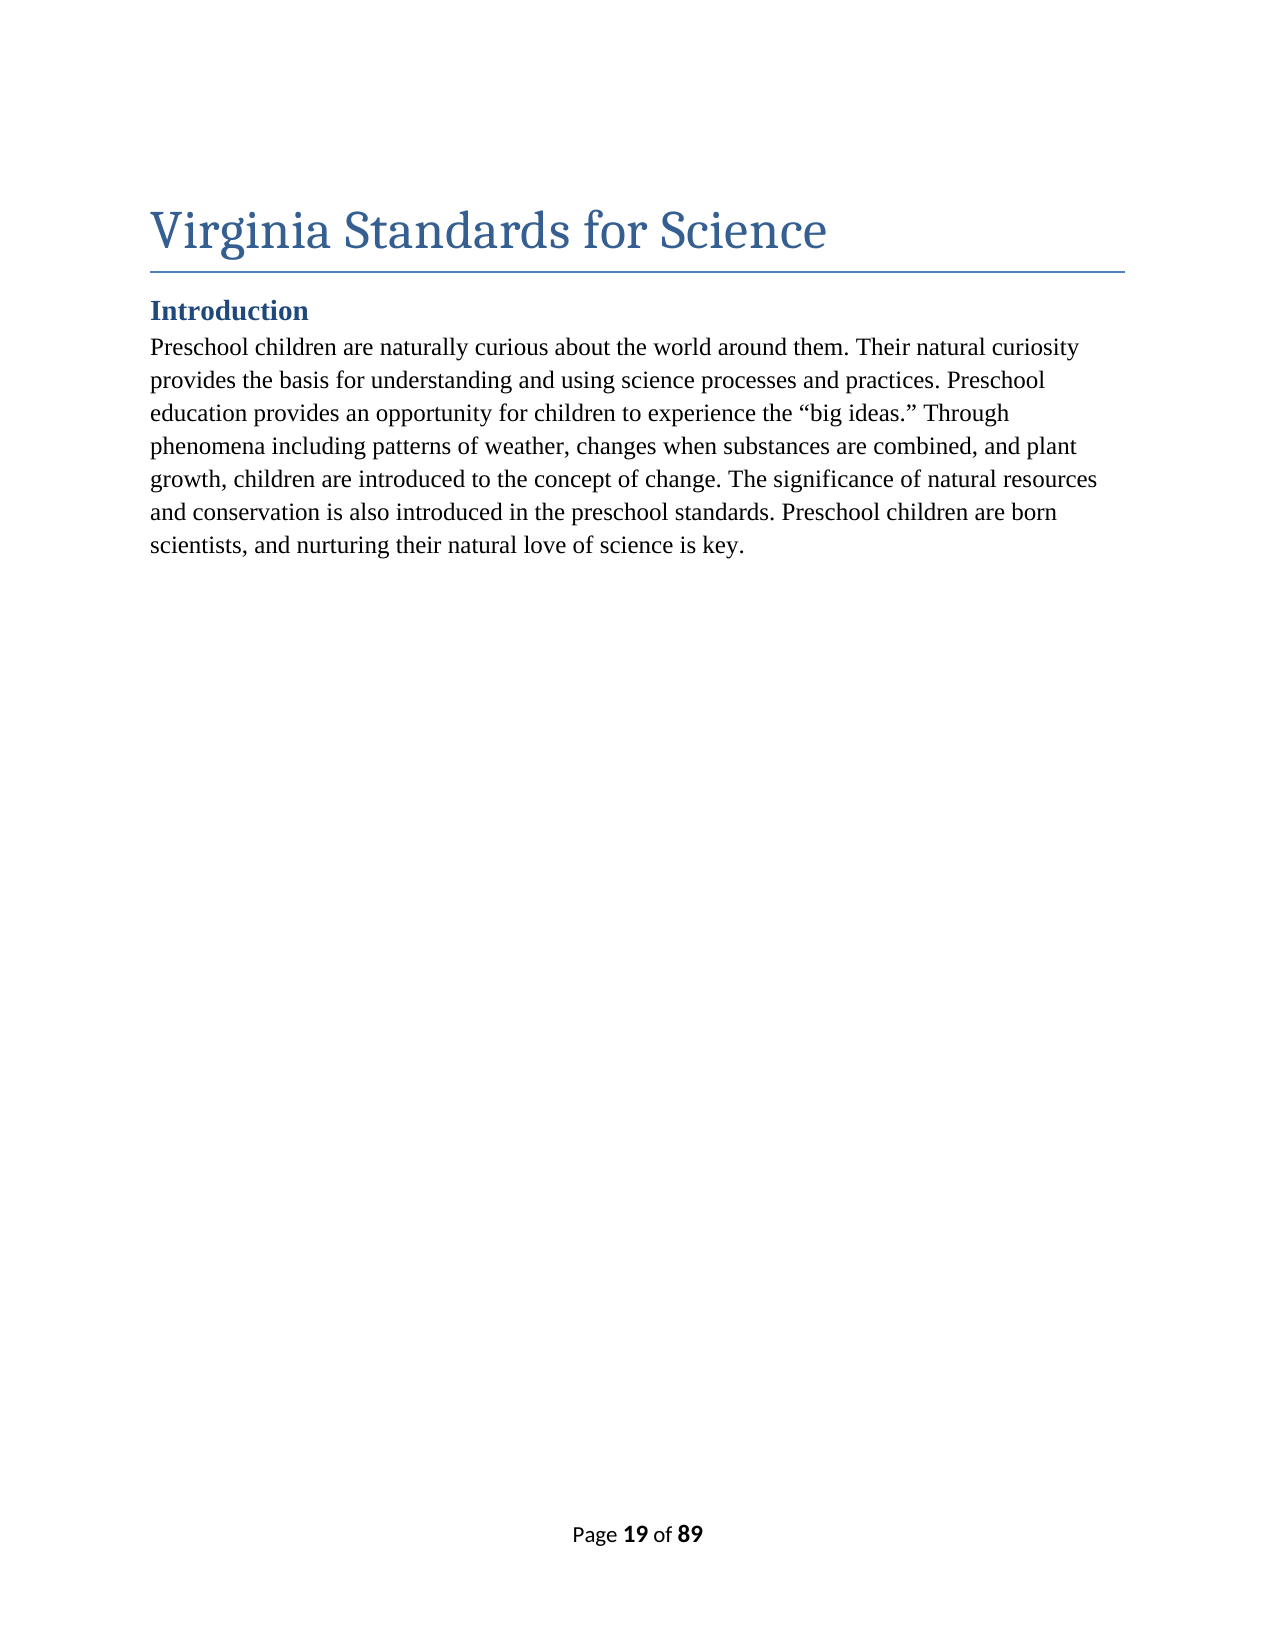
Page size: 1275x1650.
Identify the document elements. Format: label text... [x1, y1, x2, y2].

text Preschool children are naturally curious about the world around them. Their natural curiosity provides the basis for understanding and using science processes and practices. Preschool education provides an opportunity for children to experience the “big ideas.” Through phenomena including patterns of weather, changes when substances are combined, and plant growth, children are introduced to the concept of change. The significance of natural resources and conservation is also introduced in the preschool standards. Preschool children are born scientists, and nurturing their natural love of science is key. [150, 332, 1125, 559]
subtitle Virginia Standards for Science [150, 200, 1125, 271]
subtitle Introduction [150, 293, 1125, 327]
